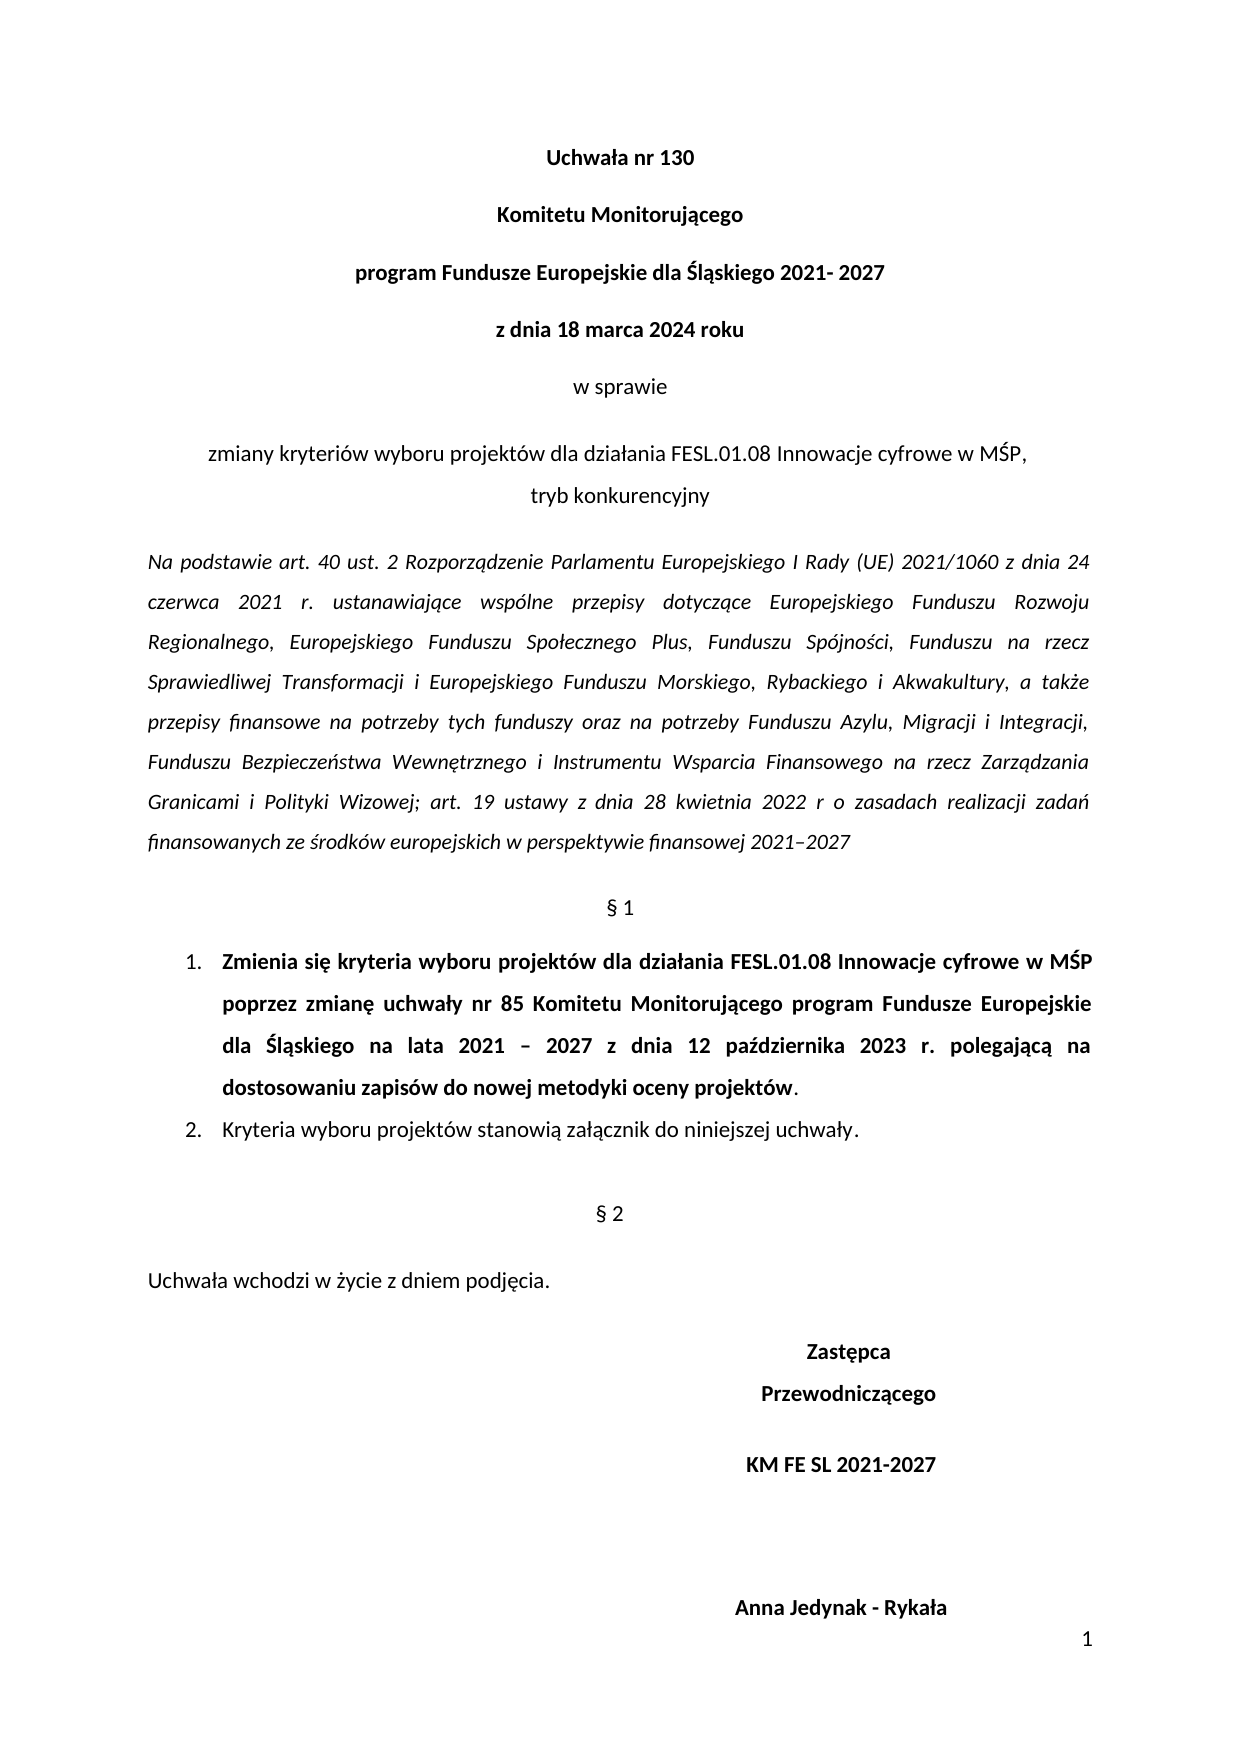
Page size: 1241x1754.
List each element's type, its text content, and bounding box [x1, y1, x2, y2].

text Uchwała nr 130 [148, 143, 1093, 171]
text w sprawie [148, 372, 1093, 400]
text § 1 [148, 893, 1093, 921]
text program Fundusze Europejskie dla Śląskiego 2021- 2027 [148, 258, 1093, 286]
text Anna Jedynak - Rykała [590, 1593, 1093, 1621]
text Na podstawie art. 40 ust. 2 Rozporządzenie Parlamentu Europejskiego I Rady (UE) 2021/1060 z dnia 24 czerwca 2021 r. ustanawiające wspólne przepisy dotyczące Europejskiego Funduszu Rozwoju Regionalnego, Europejskiego Funduszu Społecznego Plus, Funduszu Spójności, Funduszu na rzecz Sprawiedliwej Transformacji i Europejskiego Funduszu Morskiego, Rybackiego i Akwakultury, a także przepisy finansowe na potrzeby tych funduszy oraz na potrzeby Funduszu Azylu, Migracji i Integracji, Funduszu Bezpieczeństwa Wewnętrznego i Instrumentu Wsparcia Finansowego na rzecz Zarządzania Granicami i Polityki Wizowej; art. 19 ustawy z dnia 28 kwietnia 2022 r o zasadach realizacji zadań finansowanych ze środków europejskich w perspektywie finansowej 2021–2027 [148, 548, 1093, 854]
text zmiany kryteriów wyboru projektów dla działania FESL.01.08 Innowacje cyfrowe w MŚP, tryb konkurencyjny [148, 439, 1093, 509]
text Uchwała wchodzi w życie z dniem podjęcia. [148, 1266, 1093, 1294]
subtitle Zmienia się kryteria wyboru projektów dla działania FESL.01.08 Innowacje cyfrowe w MŚP poprzez zmianę uchwały nr 85 Komitetu Monitorującego program Fundusze Europejskie dla Śląskiego na lata 2021 – 2027 z dnia 12 października 2023 r. polegającą na dostosowaniu zapisów do nowej metodyki oceny projektów. [185, 947, 1093, 1101]
text Zastępca Przewodniczącego [738, 1337, 960, 1407]
text z dnia 18 marca 2024 roku [148, 315, 1093, 343]
text KM FE SL 2021-2027 [590, 1451, 1093, 1478]
list § 2 [516, 1199, 1093, 1227]
text Komitetu Monitorującego [148, 200, 1093, 228]
list Kryteria wyboru projektów stanowią załącznik do niniejszej uchwały. [185, 1115, 1093, 1143]
